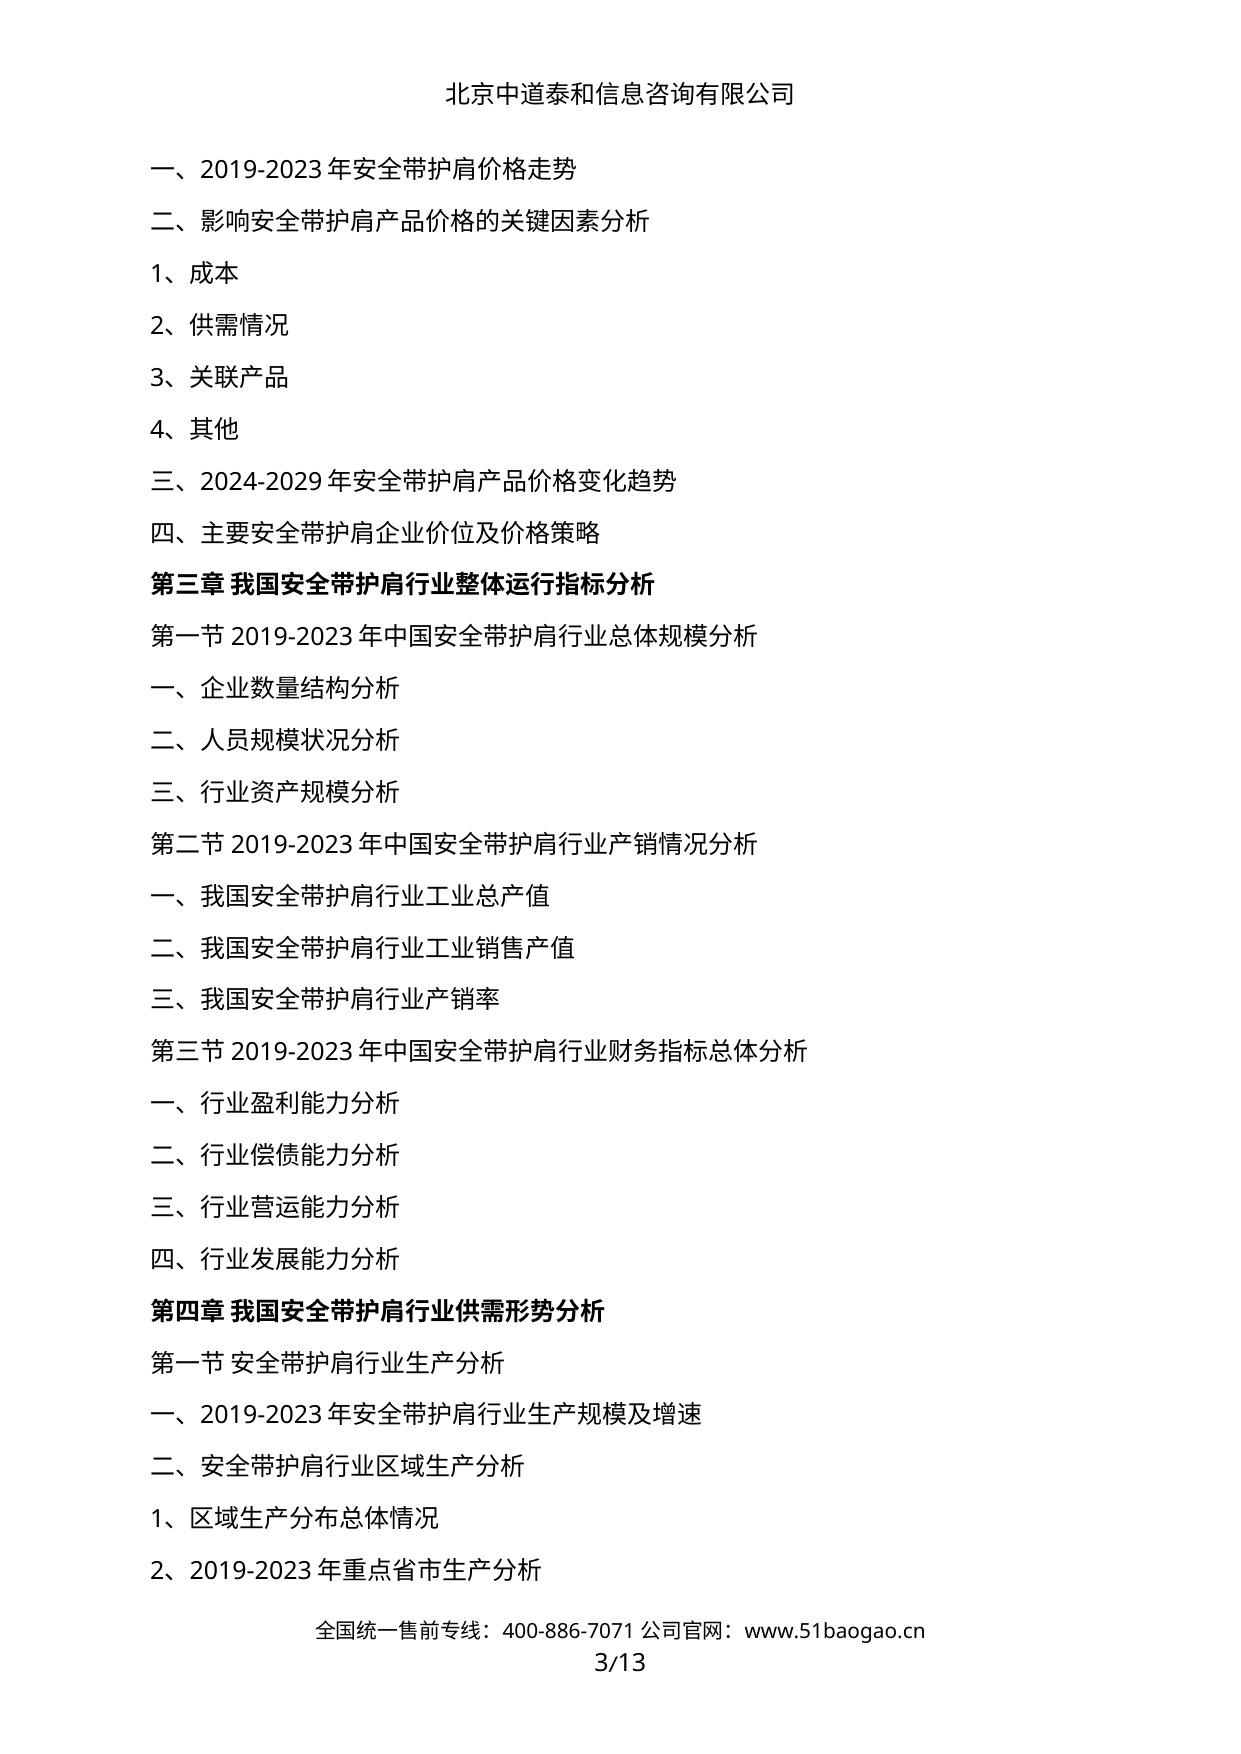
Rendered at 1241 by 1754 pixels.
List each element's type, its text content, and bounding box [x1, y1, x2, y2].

text 4、其他 [150, 409, 1090, 446]
text 四、行业发展能力分析 [150, 1239, 1090, 1276]
text 一、我国安全带护肩行业工业总产值 [150, 876, 1090, 912]
text 一、2019-2023年安全带护肩行业生产规模及增速 [150, 1395, 1090, 1431]
text 第二节 2019-2023年中国安全带护肩行业产销情况分析 [150, 824, 1090, 861]
text 三、行业资产规模分析 [150, 772, 1090, 809]
text 第三章 我国安全带护肩行业整体运行指标分析 [150, 565, 1090, 601]
text 二、我国安全带护肩行业工业销售产值 [150, 928, 1090, 964]
text 一、企业数量结构分析 [150, 669, 1090, 705]
text 二、人员规模状况分析 [150, 721, 1090, 757]
text 1、成本 [150, 254, 1090, 290]
text 二、安全带护肩行业区域生产分析 [150, 1447, 1090, 1483]
text 二、影响安全带护肩产品价格的关键因素分析 [150, 202, 1090, 238]
text 2、2019-2023年重点省市生产分析 [150, 1551, 1090, 1587]
text 四、主要安全带护肩企业价位及价格策略 [150, 513, 1090, 549]
text 1、区域生产分布总体情况 [150, 1499, 1090, 1535]
text 三、2024-2029年安全带护肩产品价格变化趋势 [150, 461, 1090, 497]
text 一、行业盈利能力分析 [150, 1084, 1090, 1120]
text 3、关联产品 [150, 357, 1090, 394]
text 第四章 我国安全带护肩行业供需形势分析 [150, 1291, 1090, 1327]
text 第一节 安全带护肩行业生产分析 [150, 1343, 1090, 1379]
text 第一节 2019-2023年中国安全带护肩行业总体规模分析 [150, 617, 1090, 653]
text 第三节 2019-2023年中国安全带护肩行业财务指标总体分析 [150, 1032, 1090, 1068]
text 2、供需情况 [150, 306, 1090, 342]
text 二、行业偿债能力分析 [150, 1136, 1090, 1172]
text 三、行业营运能力分析 [150, 1187, 1090, 1224]
text 三、我国安全带护肩行业产销率 [150, 980, 1090, 1016]
text 一、2019-2023年安全带护肩价格走势 [150, 150, 1090, 186]
